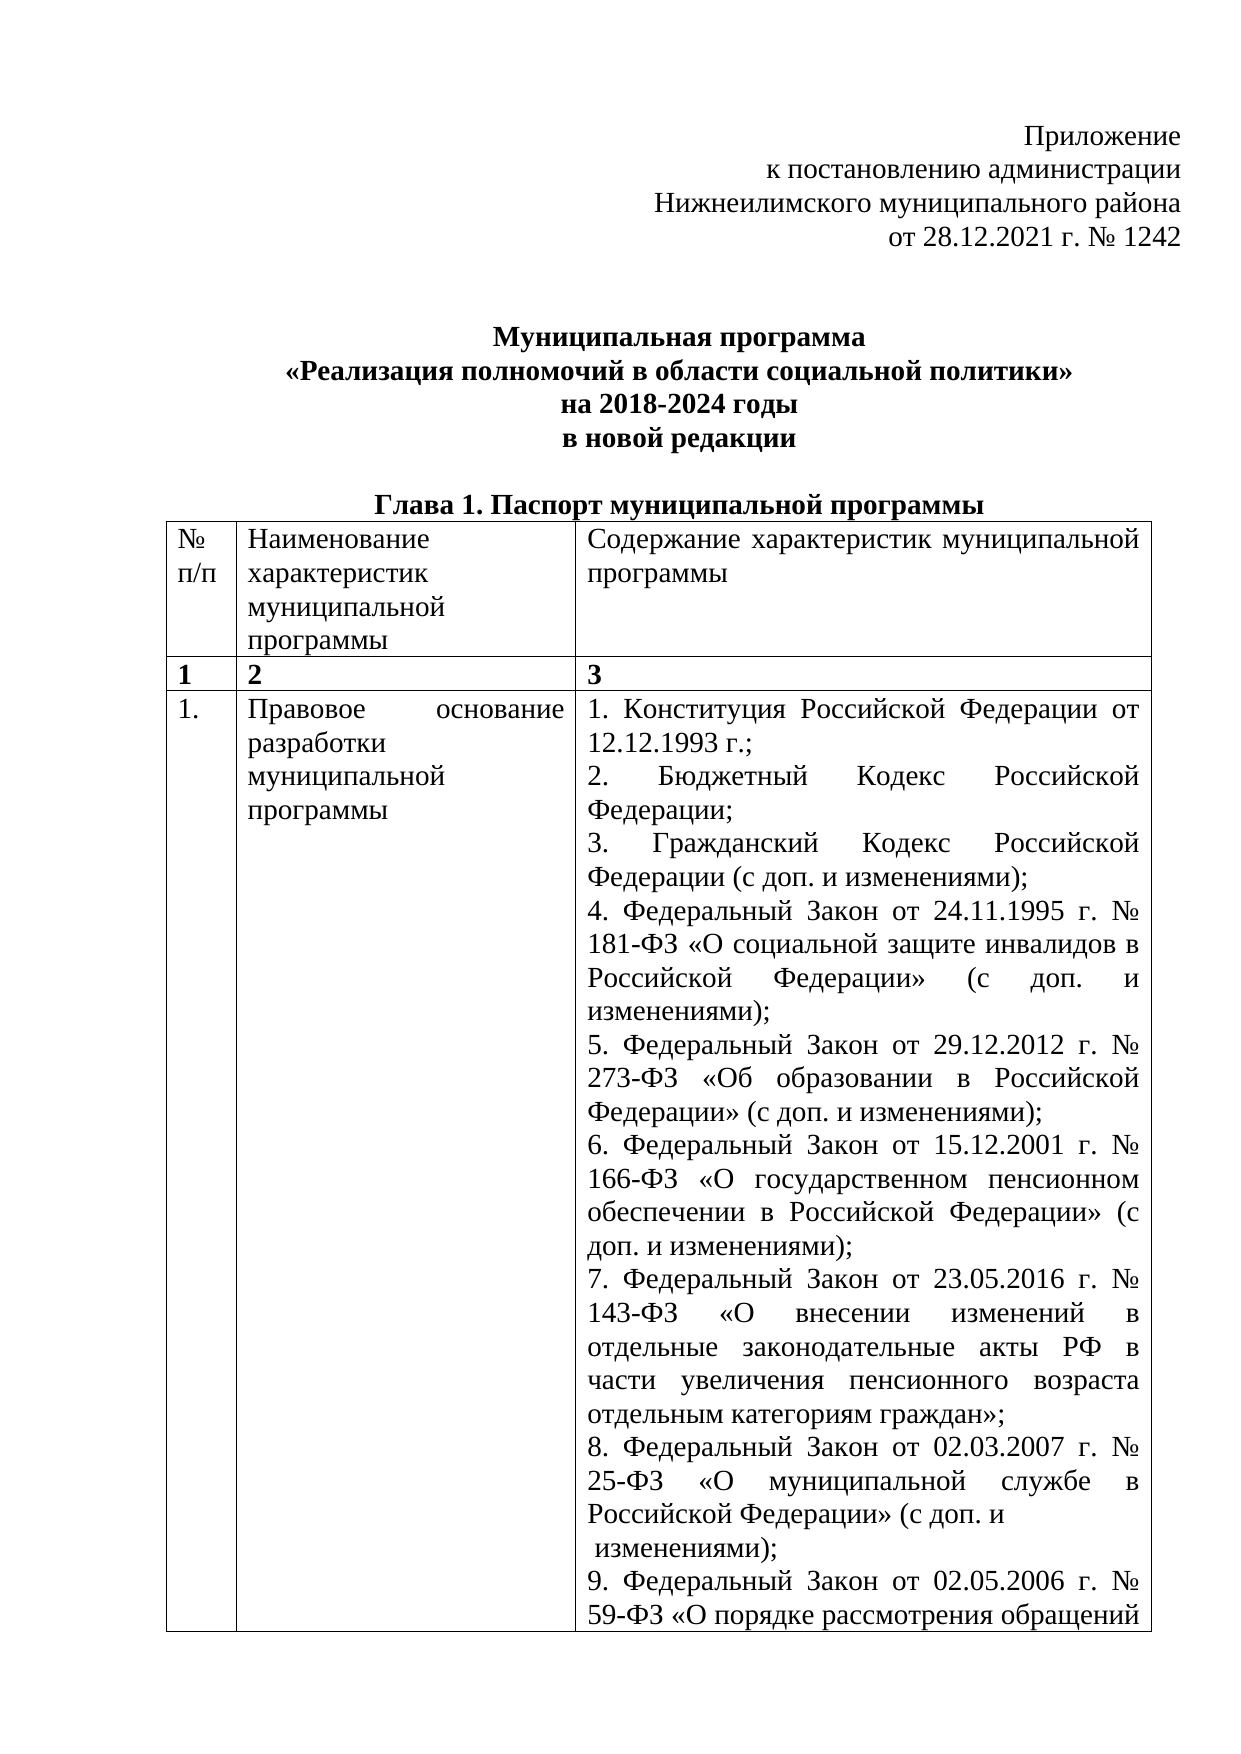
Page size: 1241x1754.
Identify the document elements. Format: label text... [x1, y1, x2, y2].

list Глава 1. Паспорт муниципальной программы [177, 487, 1181, 521]
list Приложение к постановлению администрации Нижнеилимского муниципального района от 28.12.2021 г. № 1242 [177, 118, 1181, 252]
table_cell 3 [576, 657, 1151, 690]
table_header Наименование характеристик муниципальной программы [237, 522, 575, 656]
table_cell 1. [167, 691, 236, 1631]
table_cell 1 [167, 657, 236, 690]
table_header Содержание характеристик муниципальной программы [576, 522, 1151, 656]
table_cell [237, 691, 575, 1631]
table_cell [576, 691, 1151, 1631]
table_header № п/п [167, 522, 236, 656]
table_cell 2 [237, 657, 575, 690]
list Муниципальная программа «Реализация полномочий в области социальной политики» на 2018-2024 годы [177, 319, 1181, 420]
list в новой редакции [177, 420, 1181, 453]
